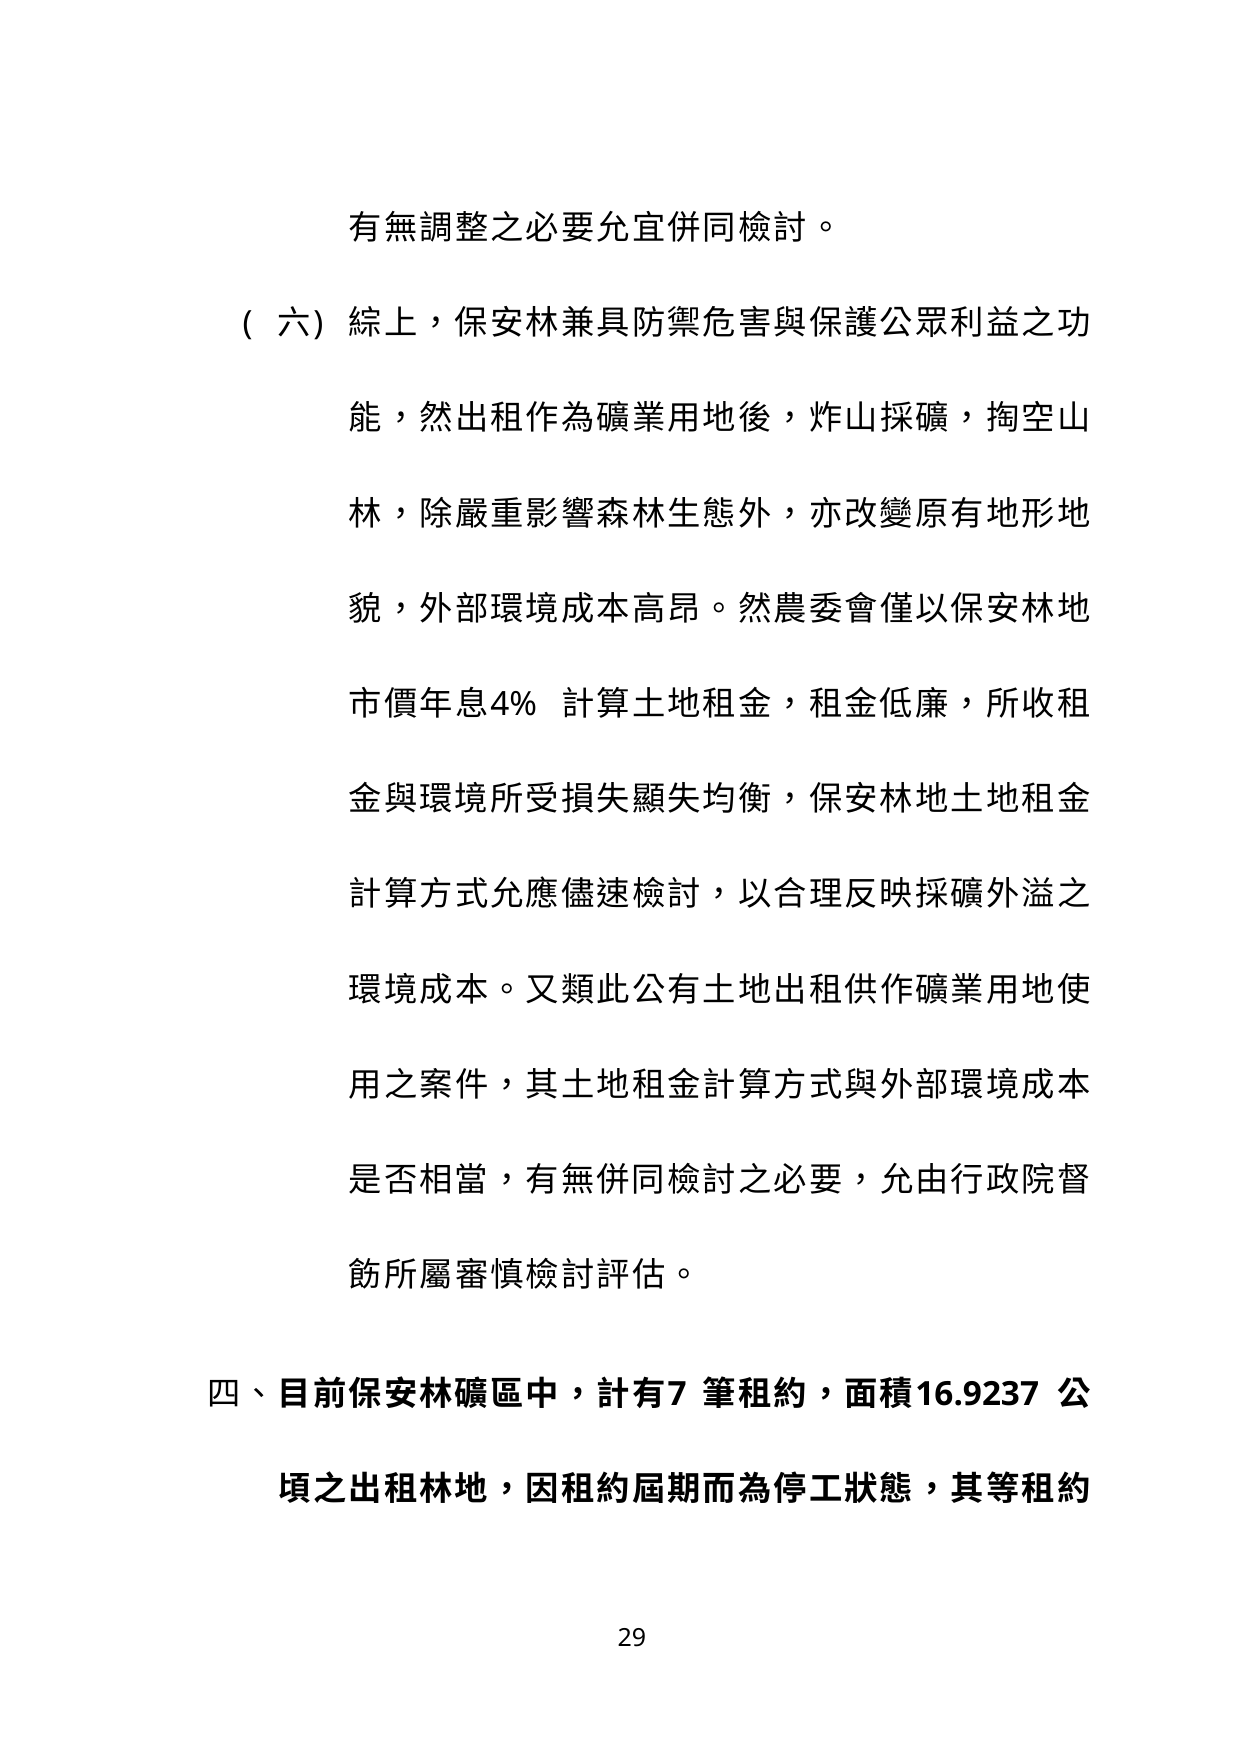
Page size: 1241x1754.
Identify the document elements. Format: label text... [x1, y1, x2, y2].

subtitle 綜上，保安林兼具防禦危害與保護公眾利益之功能，然出租作為礦業用地後，炸山採礦，掏空山林，除嚴重影響森林生態外，亦改變原有地形地貌，外部環境成本高昂。然農委會僅以保安林地市價年息4%計算土地租金，租金低廉，所收租金與環境所受損失顯失均衡，保安林地土地租金計算方式允應儘速檢討，以合理反映採礦外溢之環境成本。又類此公有土地出租供作礦業用地使用之案件，其土地租金計算方式與外部環境成本是否相當，有無併同檢討之必要，允由行政院督飭所屬審慎檢討評估。 [242, 272, 1092, 1320]
